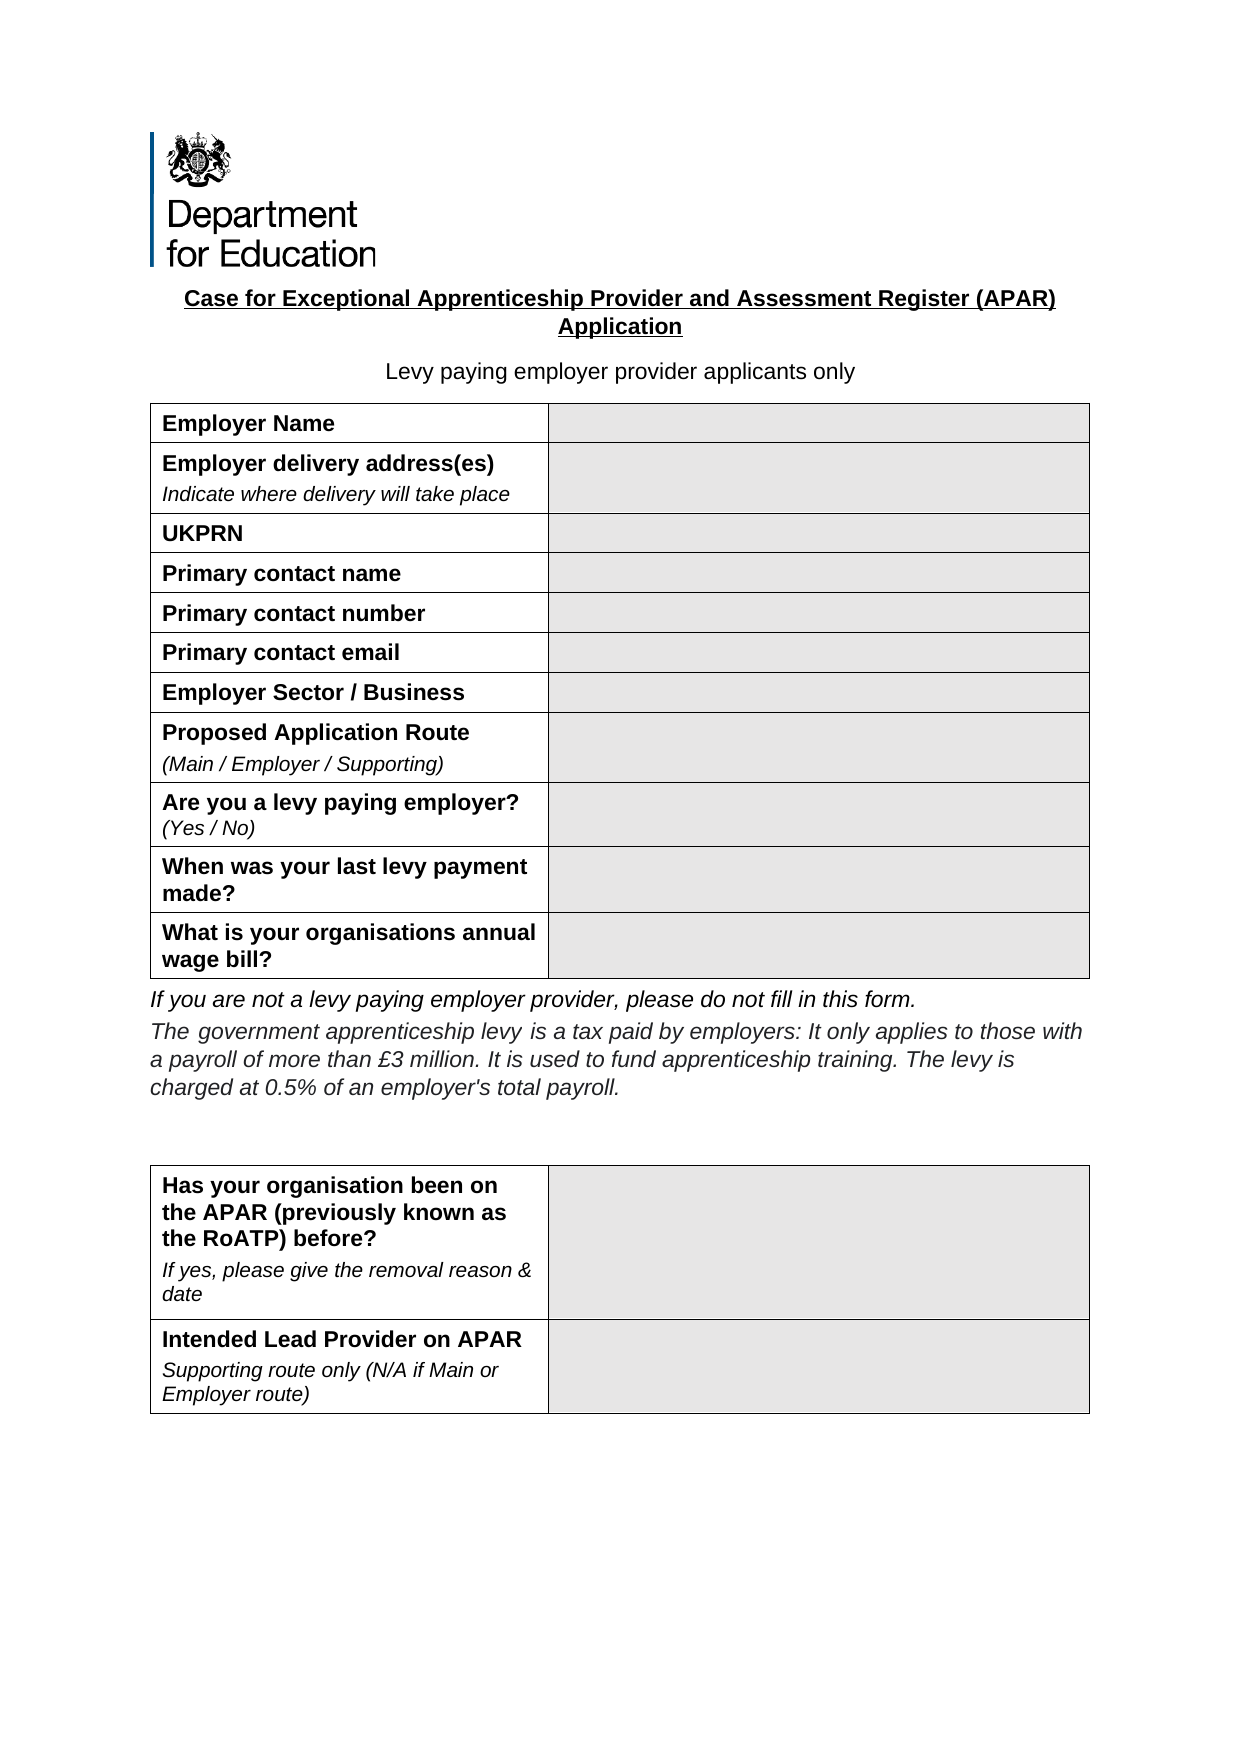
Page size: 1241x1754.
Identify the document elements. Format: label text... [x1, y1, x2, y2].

table_cell [549, 713, 1089, 782]
table_cell What is your organisations annual wage bill? [151, 913, 548, 978]
table_cell Are you a levy paying employer? (Yes / No) [151, 783, 548, 846]
table_cell When was your last levy payment made? [151, 847, 548, 912]
table_cell UKPRN [151, 514, 548, 552]
text Case for Exceptional Apprenticeship Provider and Assessment Register (APAR) Application [150, 285, 1090, 339]
table_cell [549, 913, 1089, 978]
table_cell [549, 593, 1089, 632]
table_cell [549, 553, 1089, 592]
table_cell Primary contact name [151, 553, 548, 592]
table_cell [549, 514, 1089, 552]
table_header Has your organisation been on the APAR (previously known as the RoATP) before? If yes, please give the removal reason & date [151, 1166, 548, 1318]
table_cell [549, 673, 1089, 712]
text Levy paying employer provider applicants only [150, 358, 1090, 384]
table_cell [549, 1320, 1089, 1412]
table_cell [549, 783, 1089, 846]
text If you are not a levy paying employer provider, please do not fill in this form. [150, 986, 1090, 1012]
table_cell Primary contact number [151, 593, 548, 632]
picture [150, 132, 375, 267]
table_cell Primary contact email [151, 633, 548, 672]
table_header [549, 1166, 1089, 1318]
table_cell [549, 633, 1089, 672]
text The government apprenticeship levy is a tax paid by employers: It only applies to those with a payroll of more than £3 million. It is used to fund apprenticeship training. The levy is charged at 0.5% of an employer's total payroll. [150, 1018, 1090, 1100]
table_cell Employer Sector / Business [151, 673, 548, 712]
table_cell Intended Lead Provider on APAR Supporting route only (N/A if Main or Employer route) [151, 1320, 548, 1412]
table_header Employer Name [151, 404, 548, 442]
table_cell Employer delivery address(es) Indicate where delivery will take place [151, 443, 548, 512]
table_cell Proposed Application Route (Main / Employer / Supporting) [151, 713, 548, 782]
table_cell [549, 847, 1089, 912]
table_cell [549, 443, 1089, 512]
table_header [549, 404, 1089, 442]
